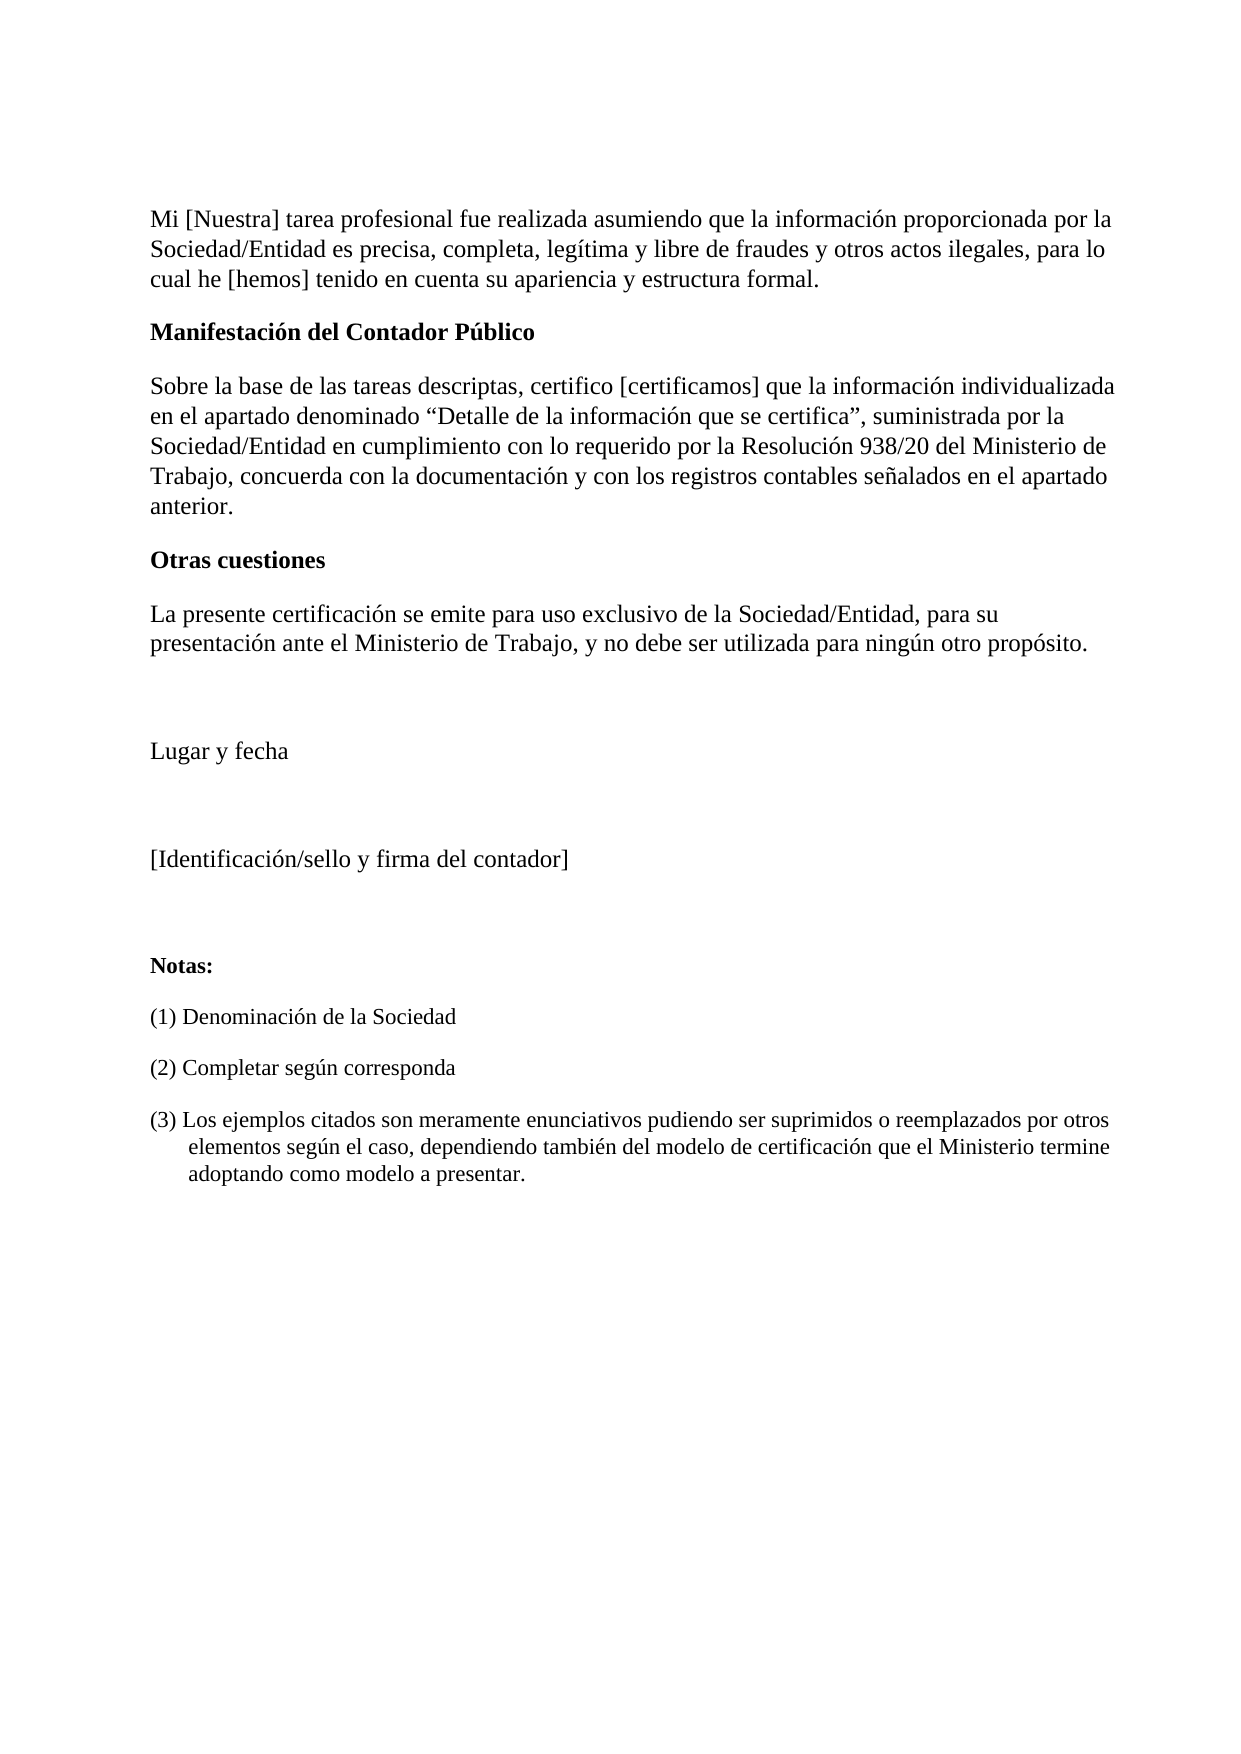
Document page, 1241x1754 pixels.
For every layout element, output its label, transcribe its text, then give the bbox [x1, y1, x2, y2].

text (1) Denominación de la Sociedad [150, 1003, 1128, 1029]
text Manifestación del Contador Público [150, 317, 1128, 346]
text La presente certificación se emite para uso exclusivo de la Sociedad/Entidad, para su presentación ante el Ministerio de Trabajo, y no debe ser utilizada para ningún otro propósito. [150, 599, 1128, 657]
text Notas: [150, 952, 1128, 978]
text Sobre la base de las tareas descriptas, certifico [certificamos] que la información individualizada en el apartado denominado “Detalle de la información que se certifica”, suministrada por la Sociedad/Entidad en cumplimiento con lo requerido por la Resolución 938/20 del Ministerio de Trabajo, concuerda con la documentación y con los registros contables señalados en el apartado anterior. [150, 371, 1128, 520]
text Lugar y fecha [150, 736, 1128, 765]
text [Identificación/sello y firma del contador] [150, 844, 1128, 873]
text (2) Completar según corresponda [150, 1054, 1128, 1081]
text Mi [Nuestra] tarea profesional fue realizada asumiendo que la información proporcionada por la Sociedad/Entidad es precisa, completa, legítima y libre de fraudes y otros actos ilegales, para lo cual he [hemos] tenido en cuenta su apariencia y estructura formal. [150, 204, 1128, 292]
text (3) Los ejemplos citados son meramente enunciativos pudiendo ser suprimidos o reemplazados por otros elementos según el caso, dependiendo también del modelo de certificación que el Ministerio termine adoptando como modelo a presentar. [150, 1106, 1128, 1187]
text Otras cuestiones [150, 545, 1128, 573]
